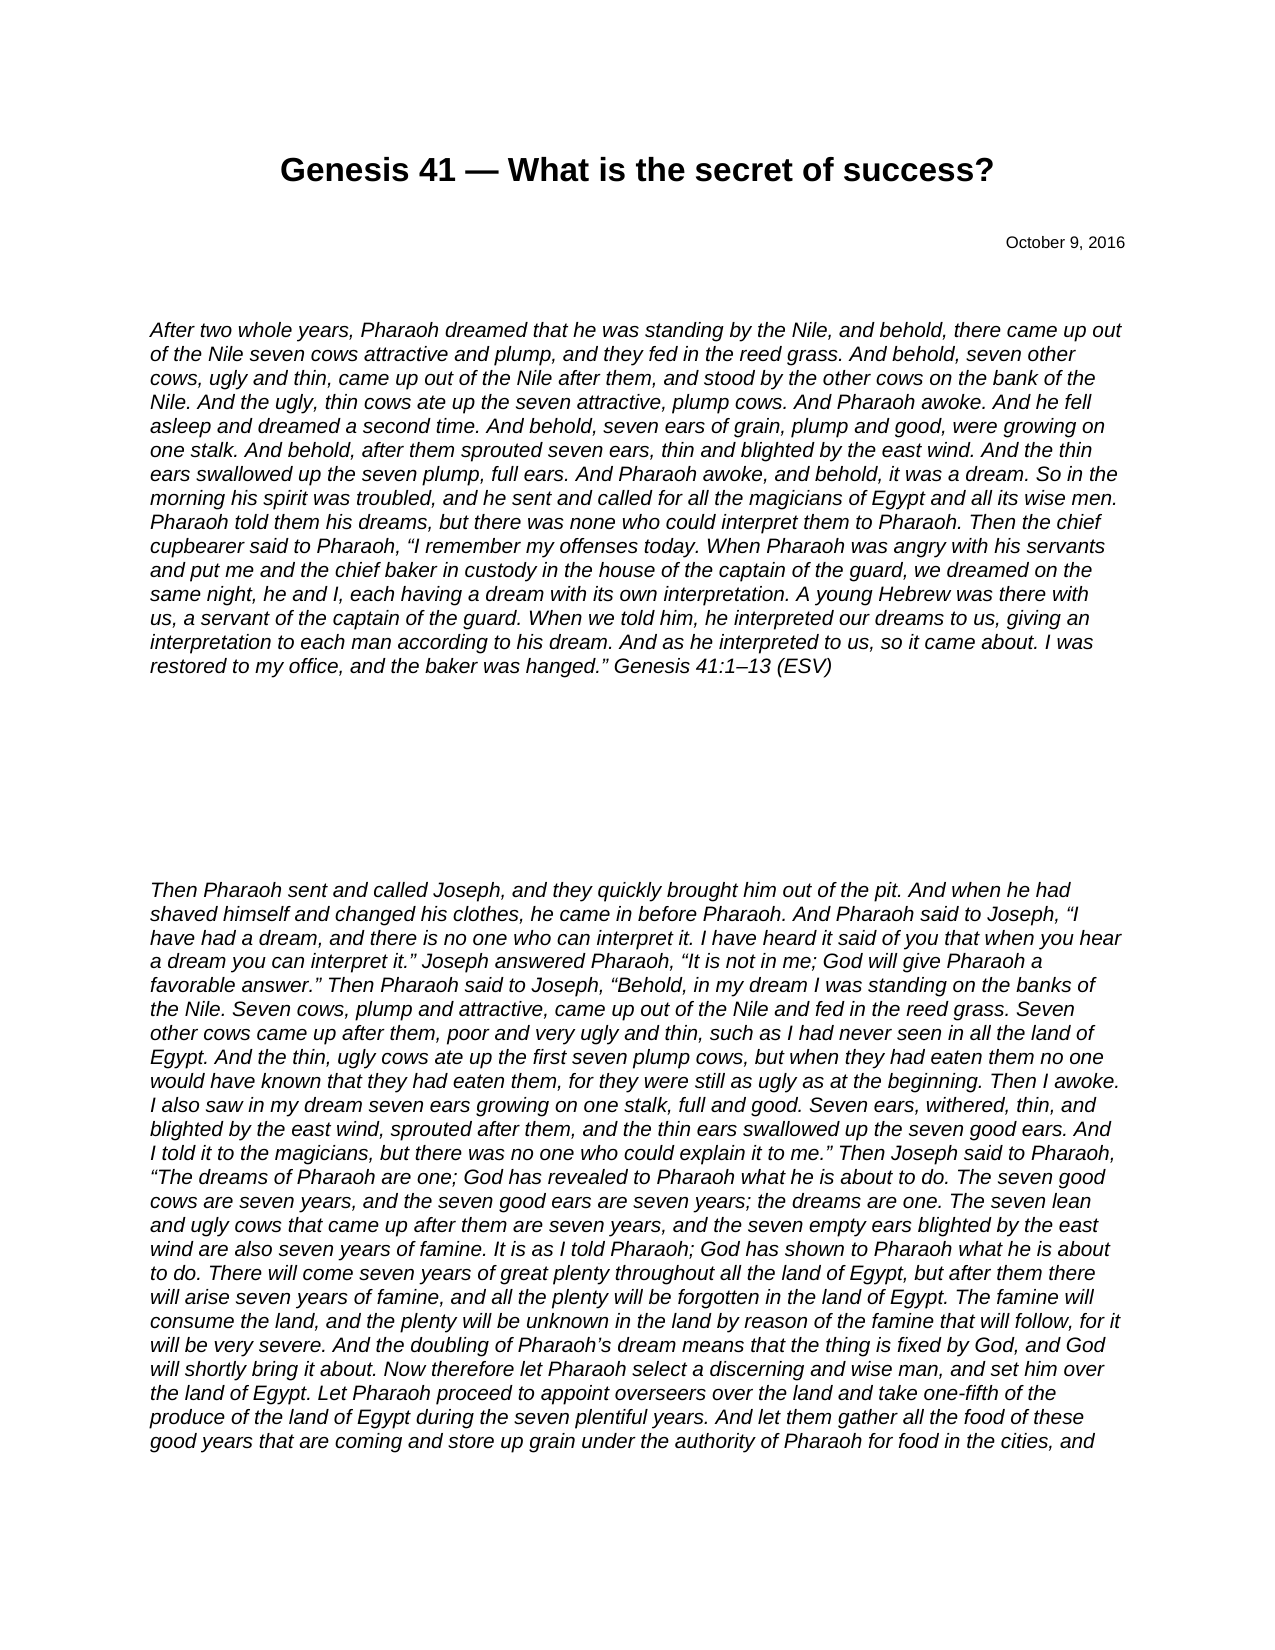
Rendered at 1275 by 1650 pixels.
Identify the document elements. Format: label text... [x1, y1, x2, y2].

text October 9, 2016 [150, 233, 1125, 252]
text Genesis 41 — What is the secret of success? [150, 150, 1125, 188]
text After two whole years, Pharaoh dreamed that he was standing by the Nile, and behold, there came up out of the Nile seven cows attractive and plump, and they fed in the reed grass. And behold, seven other cows, ugly and thin, came up out of the Nile after them, and stood by the other cows on the bank of the Nile. And the ugly, thin cows ate up the seven attractive, plump cows. And Pharaoh awoke. And he fell asleep and dreamed a second time. And behold, seven ears of grain, plump and good, were growing on one stalk. And behold, after them sprouted seven ears, thin and blighted by the east wind. And the thin ears swallowed up the seven plump, full ears. And Pharaoh awoke, and behold, it was a dream. So in the morning his spirit was troubled, and he sent and called for all the magicians of Egypt and all its wise men. Pharaoh told them his dreams, but there was none who could interpret them to Pharaoh. Then the chief cupbearer said to Pharaoh, “I remember my offenses today. When Pharaoh was angry with his servants and put me and the chief baker in custody in the house of the captain of the guard, we dreamed on the same night, he and I, each having a dream with its own interpretation. A young Hebrew was there with us, a servant of the captain of the guard. When we told him, he interpreted our dreams to us, giving an interpretation to each man according to his dream. And as he interpreted to us, so it came about. I was restored to my office, and the baker was hanged.” Genesis 41:1–13 (ESV) [150, 318, 1125, 677]
